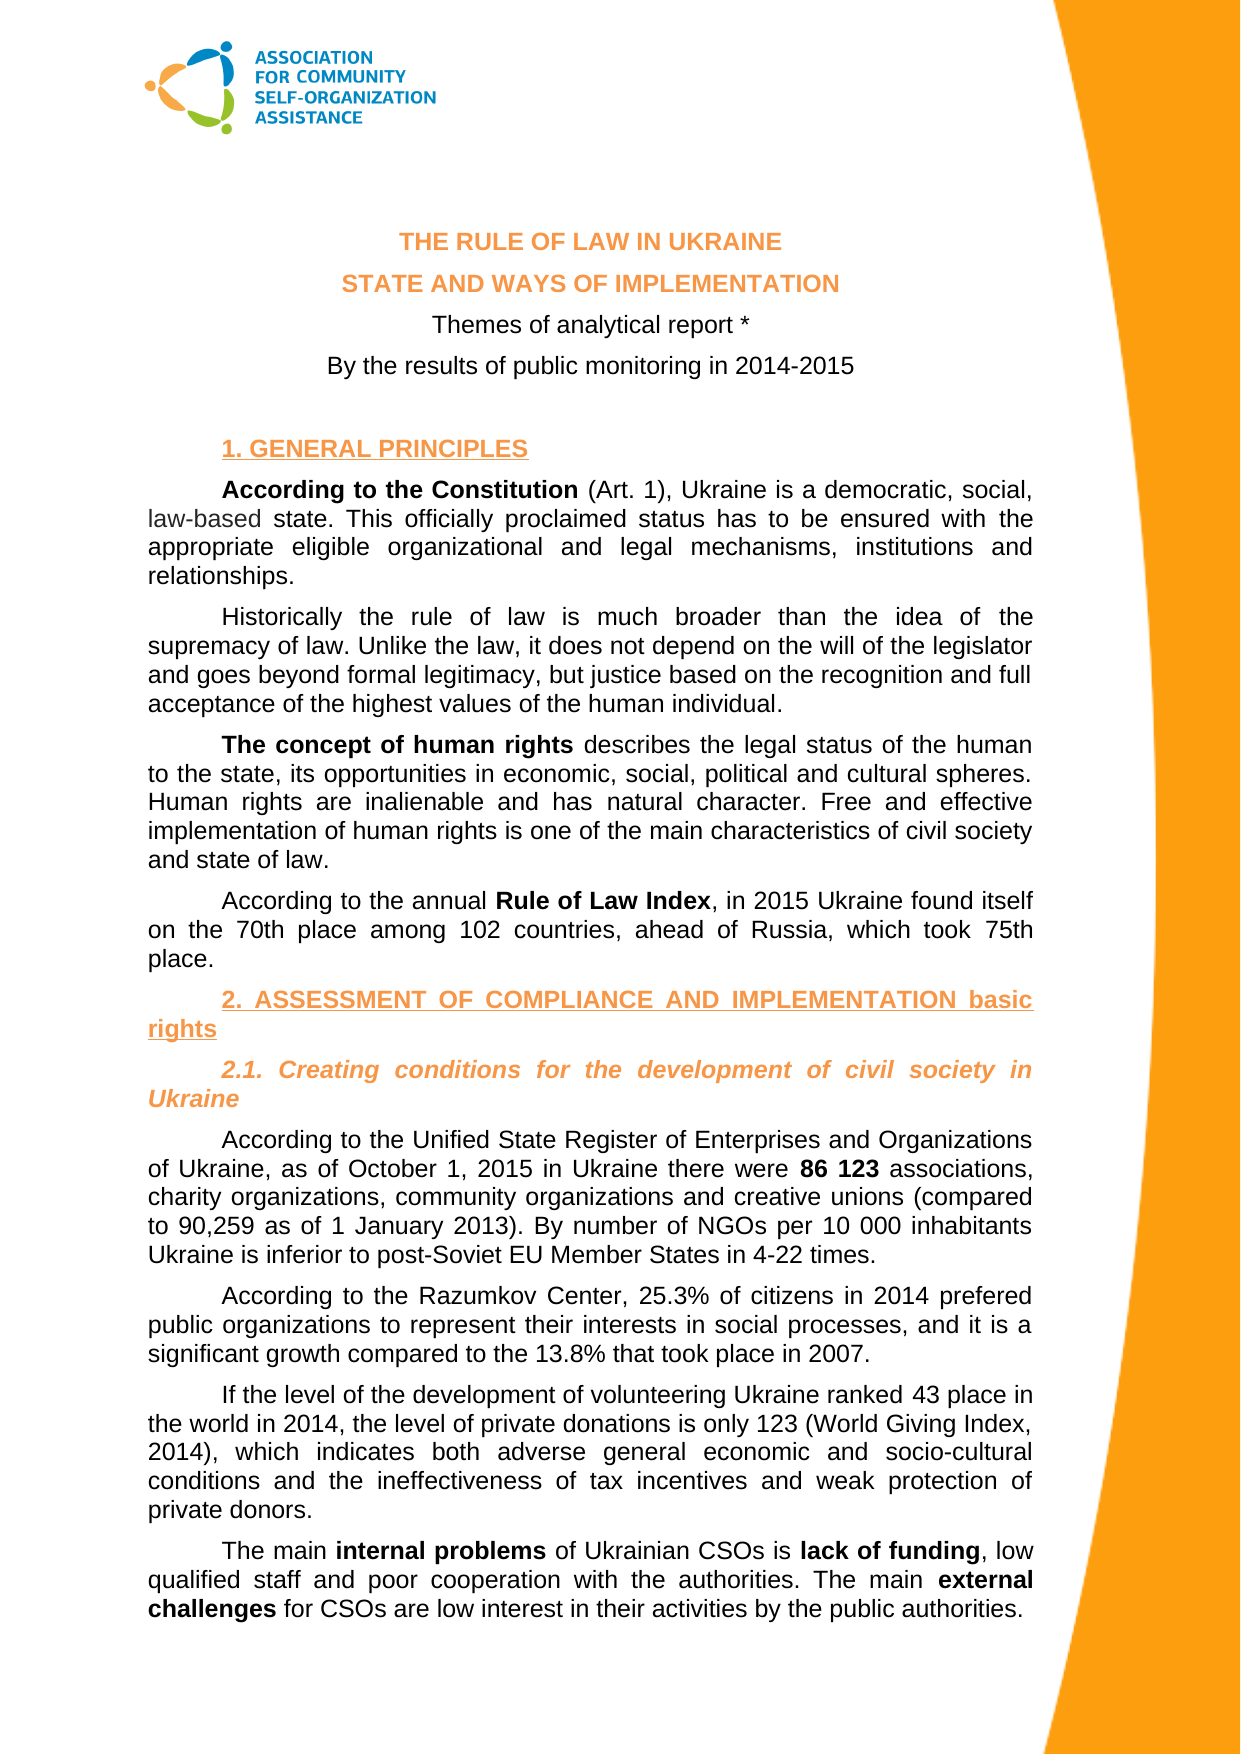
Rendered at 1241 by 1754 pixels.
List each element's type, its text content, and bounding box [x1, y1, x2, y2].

text According to the annual Rule of Law Index, in 2015 Ukraine found itself on the 70th place among 102 countries, ahead of Russia, which took 75th place. [148, 886, 1034, 972]
text 2.1. Creating conditions for the development of civil society in Ukraine [148, 1055, 1034, 1112]
text The concept of human rights describes the legal status of the human to the state, its opportunities in economic, social, political and cultural spheres. Human rights are inalienable and has natural character. Free and effective implementation of human rights is one of the main characteristics of civil society and state of law. [148, 730, 1034, 874]
text 1. GENERAL PRINCIPLES [148, 434, 1034, 462]
text According to the Constitution (Art. 1), Ukraine is a democratic, social, law-based state. This officially proclaimed status has to be ensured with the appropriate eligible organizational and legal mechanisms, institutions and relationships. [148, 475, 1034, 590]
text By the results of public monitoring in 2014-2015 [148, 351, 1034, 380]
text STATE AND WAYS OF IMPLEMENTATION [148, 269, 1034, 297]
text 2. ASSESSMENT OF COMPLIANCE AND IMPLEMENTATION basic rights [148, 985, 1034, 1042]
text Themes of analytical report * [148, 310, 1034, 339]
picture [108, 0, 474, 201]
text Historically the rule of law is much broader than the idea of ​​the supremacy of law. Unlike the law, it does not depend on the will of the legislator and goes beyond formal legitimacy, but justice based on the recognition and full acceptance of the highest values ​​of the human individual. [148, 602, 1034, 717]
text According to the Razumkov Center, 25.3% of citizens in 2014 prefered public organizations to represent their interests in social processes, and it is a significant growth compared to the 13.8% that took place in 2007. [148, 1281, 1034, 1367]
text The main internal problems of Ukrainian CSOs is lack of funding, low qualified staff and poor cooperation with the authorities. The main external challenges for CSOs are low interest in their activities by the public authorities. [148, 1536, 1034, 1622]
text According to the Unified State Register of Enterprises and Organizations of Ukraine, as of October 1, 2015 in Ukraine there were 86 123 associations, charity organizations, community organizations and creative unions (compared to 90,259 as of 1 January 2013). By number of NGOs per 10 000 inhabitants Ukraine is inferior to post-Soviet EU Member States in 4-22 times. [148, 1125, 1034, 1269]
text If the level of the development of volunteering Ukraine ranked 43 place in the world in 2014, the level of private donations is only 123 (World Giving Index, 2014), which indicates both adverse general economic and socio-cultural conditions and the ineffectiveness of tax incentives and weak protection of private donors. [148, 1380, 1034, 1524]
text THE RULE OF LAW IN UKRAINE [148, 227, 1034, 256]
